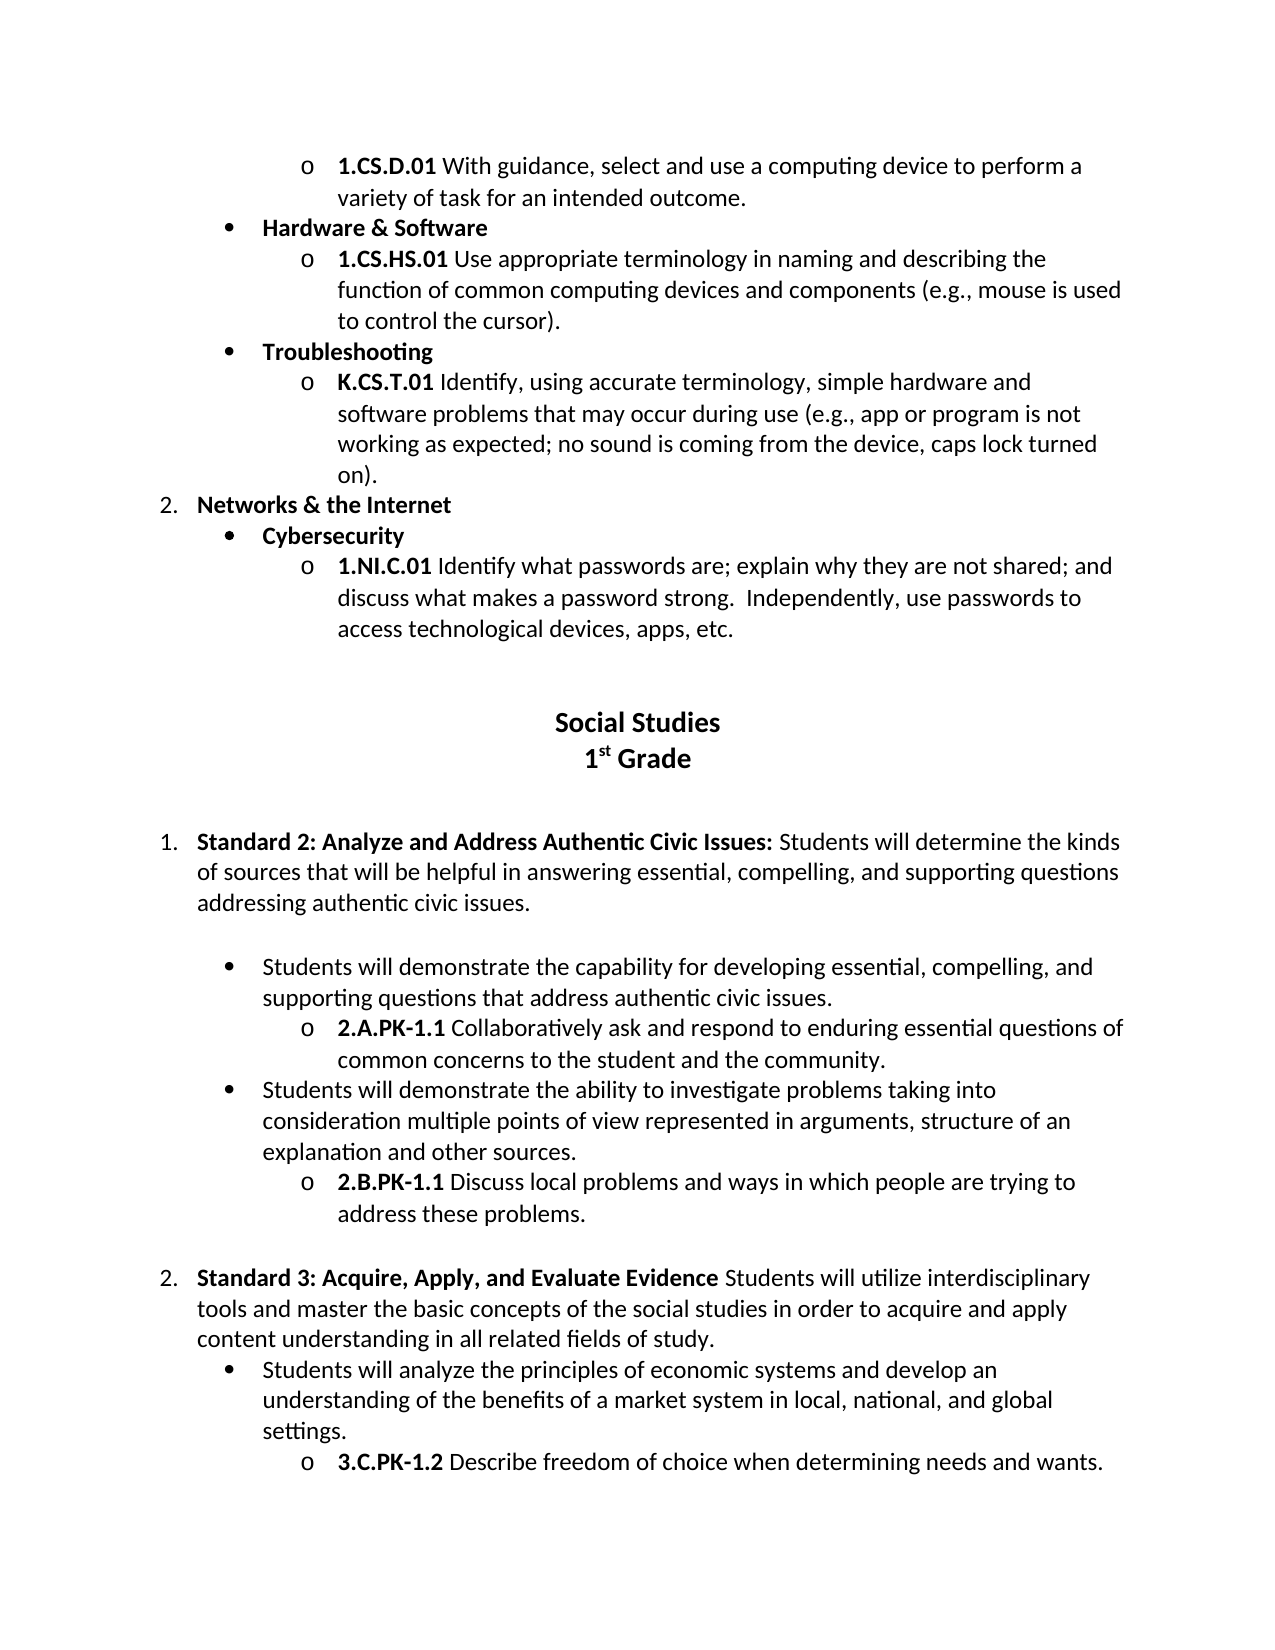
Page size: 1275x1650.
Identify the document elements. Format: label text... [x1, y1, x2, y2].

text Social Studies [150, 704, 1125, 740]
list 2.A.PK-1.1 Collaboratively ask and respond to enduring essential questions of common concerns to the student and the community. [300, 1012, 1125, 1074]
list Hardware & Software [225, 212, 1125, 243]
list Standard 3: Acquire, Apply, and Evaluate Evidence Students will utilize interdisciplinary tools and master the basic concepts of the social studies in order to acquire and apply content understanding in all related fields of study. [159, 1262, 1125, 1354]
list Students will analyze the principles of economic systems and develop an understanding of the benefits of a market system in local, national, and global settings. [225, 1354, 1125, 1446]
list 1.CS.D.01 With guidance, select and use a computing device to perform a variety of task for an intended outcome. [300, 150, 1125, 212]
list Networks & the Internet [159, 489, 1125, 520]
list Students will demonstrate the capability for developing essential, compelling, and supporting questions that address authentic civic issues. [225, 951, 1125, 1012]
text 1st Grade [150, 740, 1125, 776]
list 1.NI.C.01 Identify what passwords are; explain why they are not shared; and discuss what makes a password strong. Independently, use passwords to access technological devices, apps, etc. [300, 551, 1125, 643]
list K.CS.T.01 Identify, using accurate terminology, simple hardware and software problems that may occur during use (e.g., app or program is not working as expected; no sound is coming from the device, caps lock turned on). [300, 366, 1125, 489]
list 1.CS.HS.01 Use appropriate terminology in naming and describing the function of common computing devices and components (e.g., mouse is used to control the cursor). [300, 243, 1125, 336]
list Troubleshooting [225, 336, 1125, 366]
list Students will demonstrate the ability to investigate problems taking into consideration multiple points of view represented in arguments, structure of an explanation and other sources. [225, 1074, 1125, 1166]
list Standard 2: Analyze and Address Authentic Civic Issues: Students will determine the kinds of sources that will be helpful in answering essential, compelling, and supporting questions addressing authentic civic issues. [159, 826, 1125, 917]
list Cybersecurity [225, 520, 1125, 551]
list 3.C.PK-1.2 Describe freedom of choice when determining needs and wants. [300, 1446, 1125, 1477]
list 2.B.PK-1.1 Discuss local problems and ways in which people are trying to address these problems. [300, 1166, 1125, 1228]
